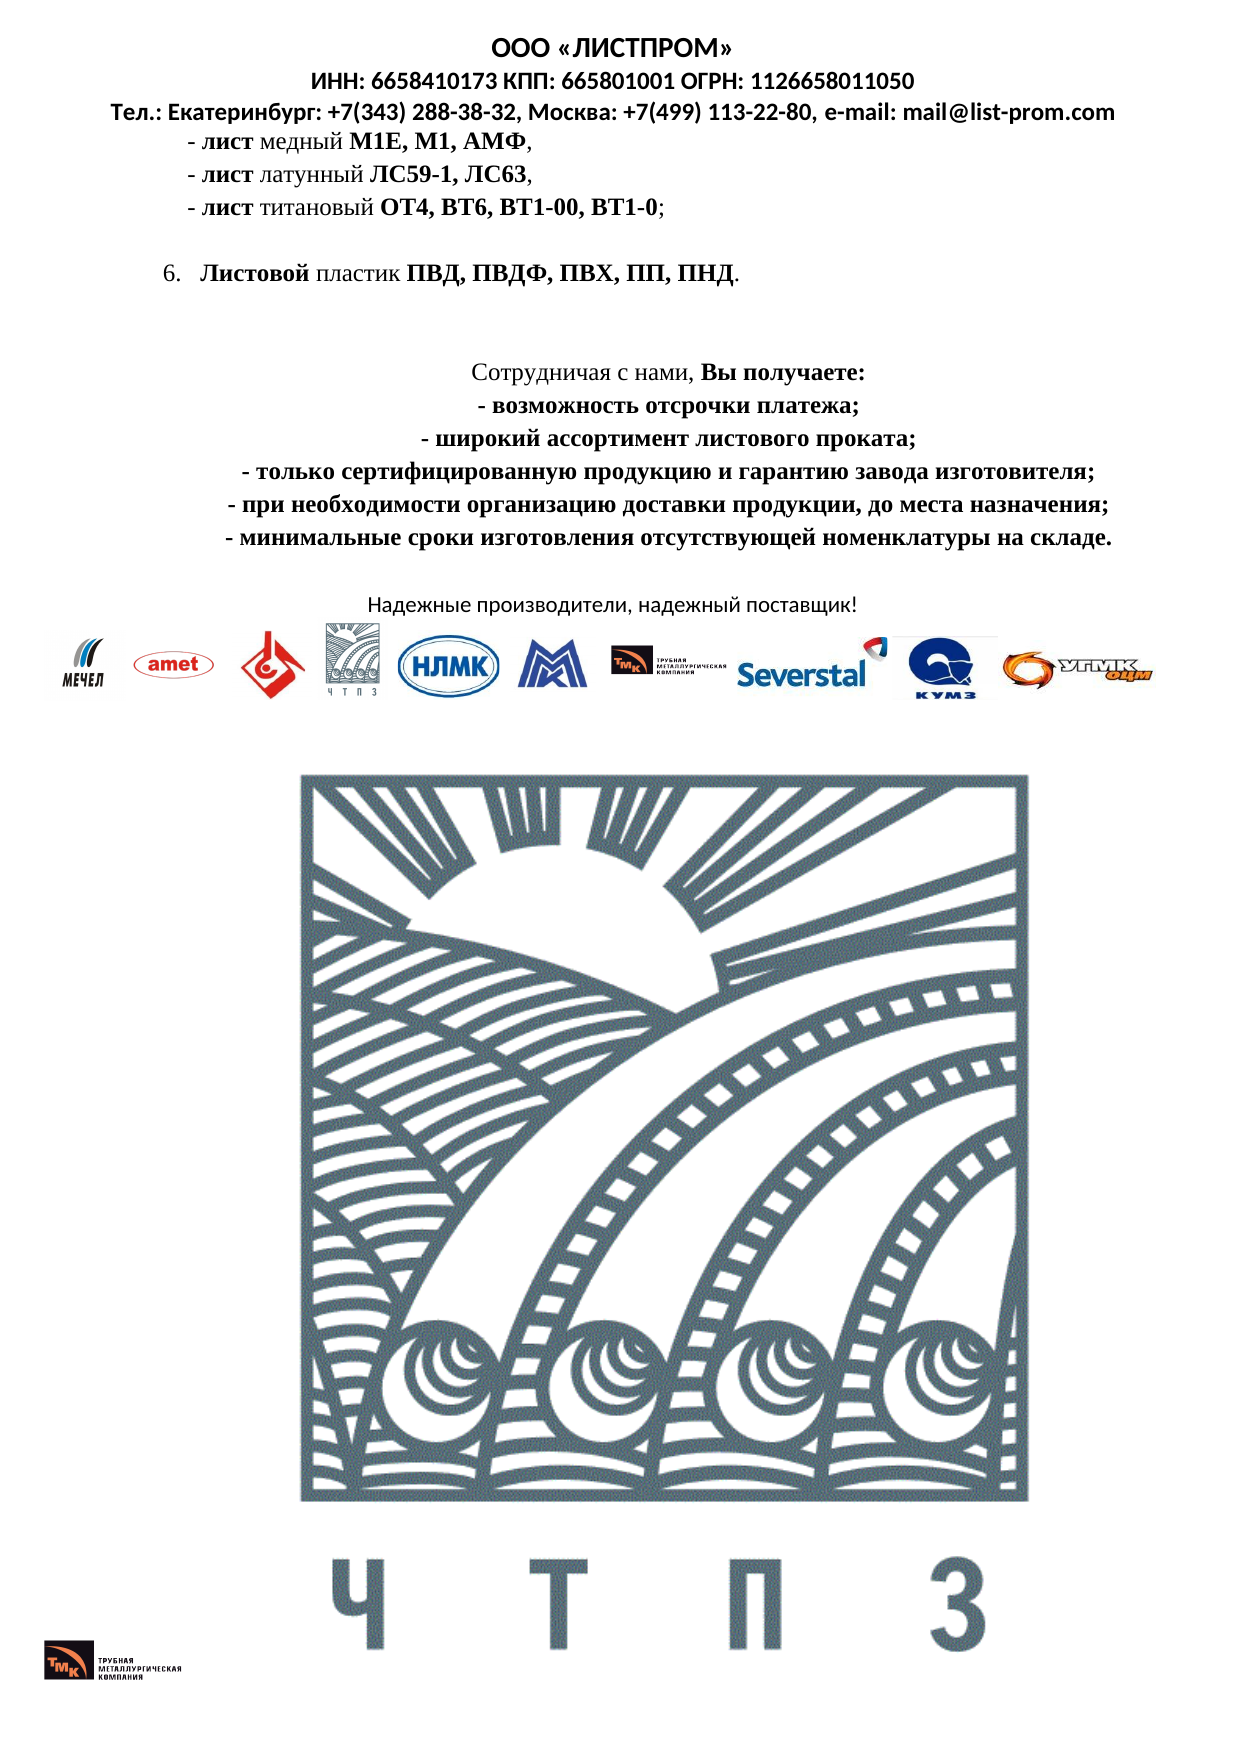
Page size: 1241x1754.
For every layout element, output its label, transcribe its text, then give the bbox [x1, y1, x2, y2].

list - лист медный М1Е, М1, АМФ, [156, 126, 1181, 155]
list Сотрудничая с нами, Вы получаете: [156, 357, 1181, 386]
list - возможность отсрочки платежа; [156, 390, 1181, 419]
list - минимальные сроки изготовления отсутствующей номенклатуры на складе. [156, 522, 1181, 551]
picture [44, 617, 1156, 1716]
list - лист титановый ОТ4, ВТ6, ВТ1-00, ВТ1-0; [156, 192, 1181, 221]
list Листовой пластик ПВД, ПВДФ, ПВХ, ПП, ПНД. [163, 258, 1181, 287]
picture [44, 630, 126, 701]
list - при необходимости организацию доставки продукции, до места назначения; [156, 489, 1181, 518]
list - широкий ассортимент листового проката; [156, 423, 1181, 452]
list - лист латунный ЛС59-1, ЛС63, [156, 159, 1181, 188]
list - только сертифицированную продукцию и гарантию завода изготовителя; [156, 456, 1181, 485]
